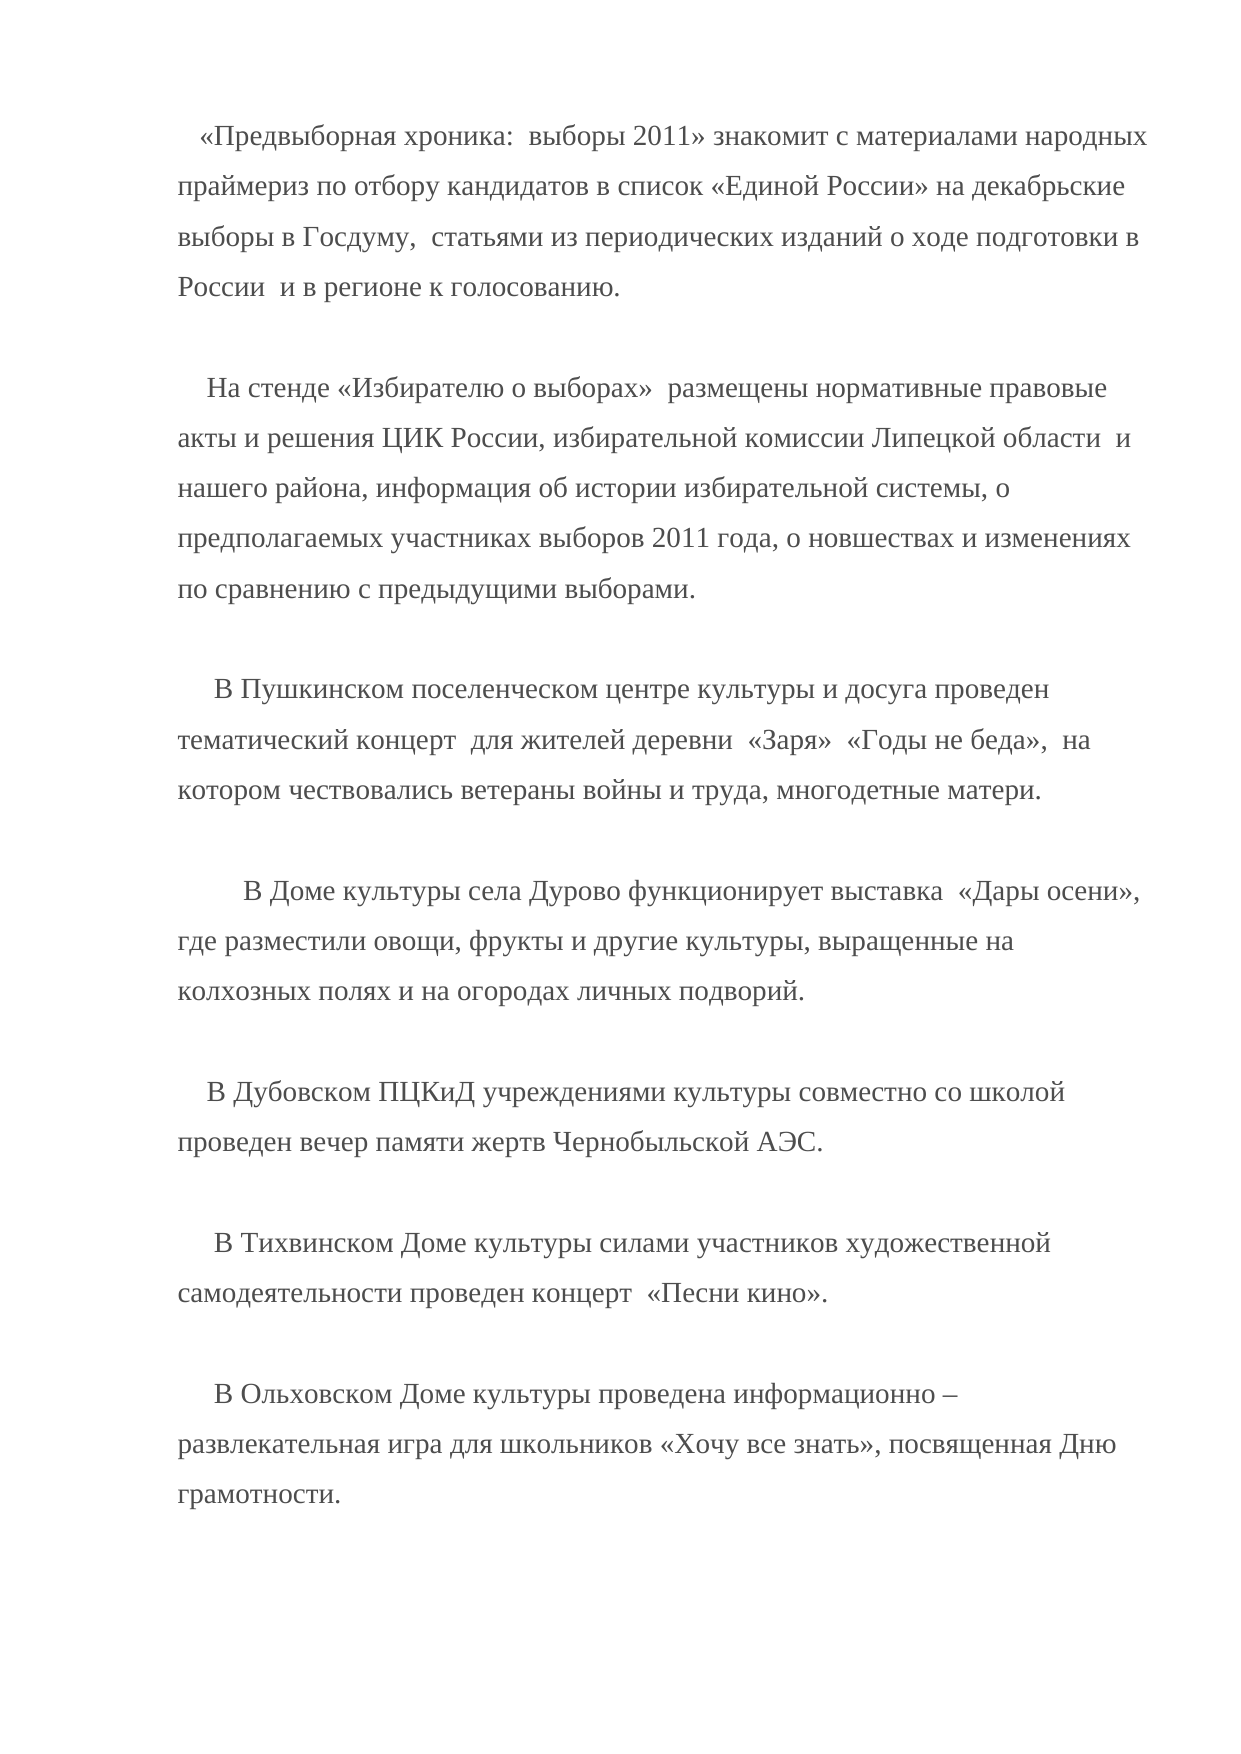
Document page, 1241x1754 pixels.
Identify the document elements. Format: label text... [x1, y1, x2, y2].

text «Предвыборная хроника: выборы 2011» знакомит с материалами народных праймериз по отбору кандидатов в список «Единой России» на декабрьские выборы в Госдуму, статьями из периодических изданий о ходе подготовки в России и в регионе к голосованию. [177, 118, 1152, 303]
text В Тихвинском Доме культуры силами участников художественной самодеятельности проведен концерт «Песни кино». [177, 1225, 1152, 1309]
text В Доме культуры села Дурово функционирует выставка «Дары осени», где разместили овощи, фрукты и другие культуры, выращенные на колхозных полях и на огородах личных подворий. [177, 873, 1152, 1007]
text В Пушкинском поселенческом центре культуры и досуга проведен тематический концерт для жителей деревни «Заря» «Годы не беда», на котором чествовались ветераны войны и труда, многодетные матери. [177, 672, 1152, 806]
text В Дубовском ПЦКиД учреждениями культуры совместно со школой проведен вечер памяти жертв Чернобыльской АЭС. [177, 1074, 1152, 1158]
text В Ольховском Доме культуры проведена информационно – развлекательная игра для школьников «Хочу все знать», посвященная Дню грамотности. [177, 1376, 1152, 1510]
text На стенде «Избирателю о выборах» размещены нормативные правовые акты и решения ЦИК России, избирательной комиссии Липецкой области и нашего района, информация об истории избирательной системы, о предполагаемых участниках выборов 2011 года, о новшествах и изменениях по сравнению с предыдущими выборами. [177, 370, 1152, 604]
